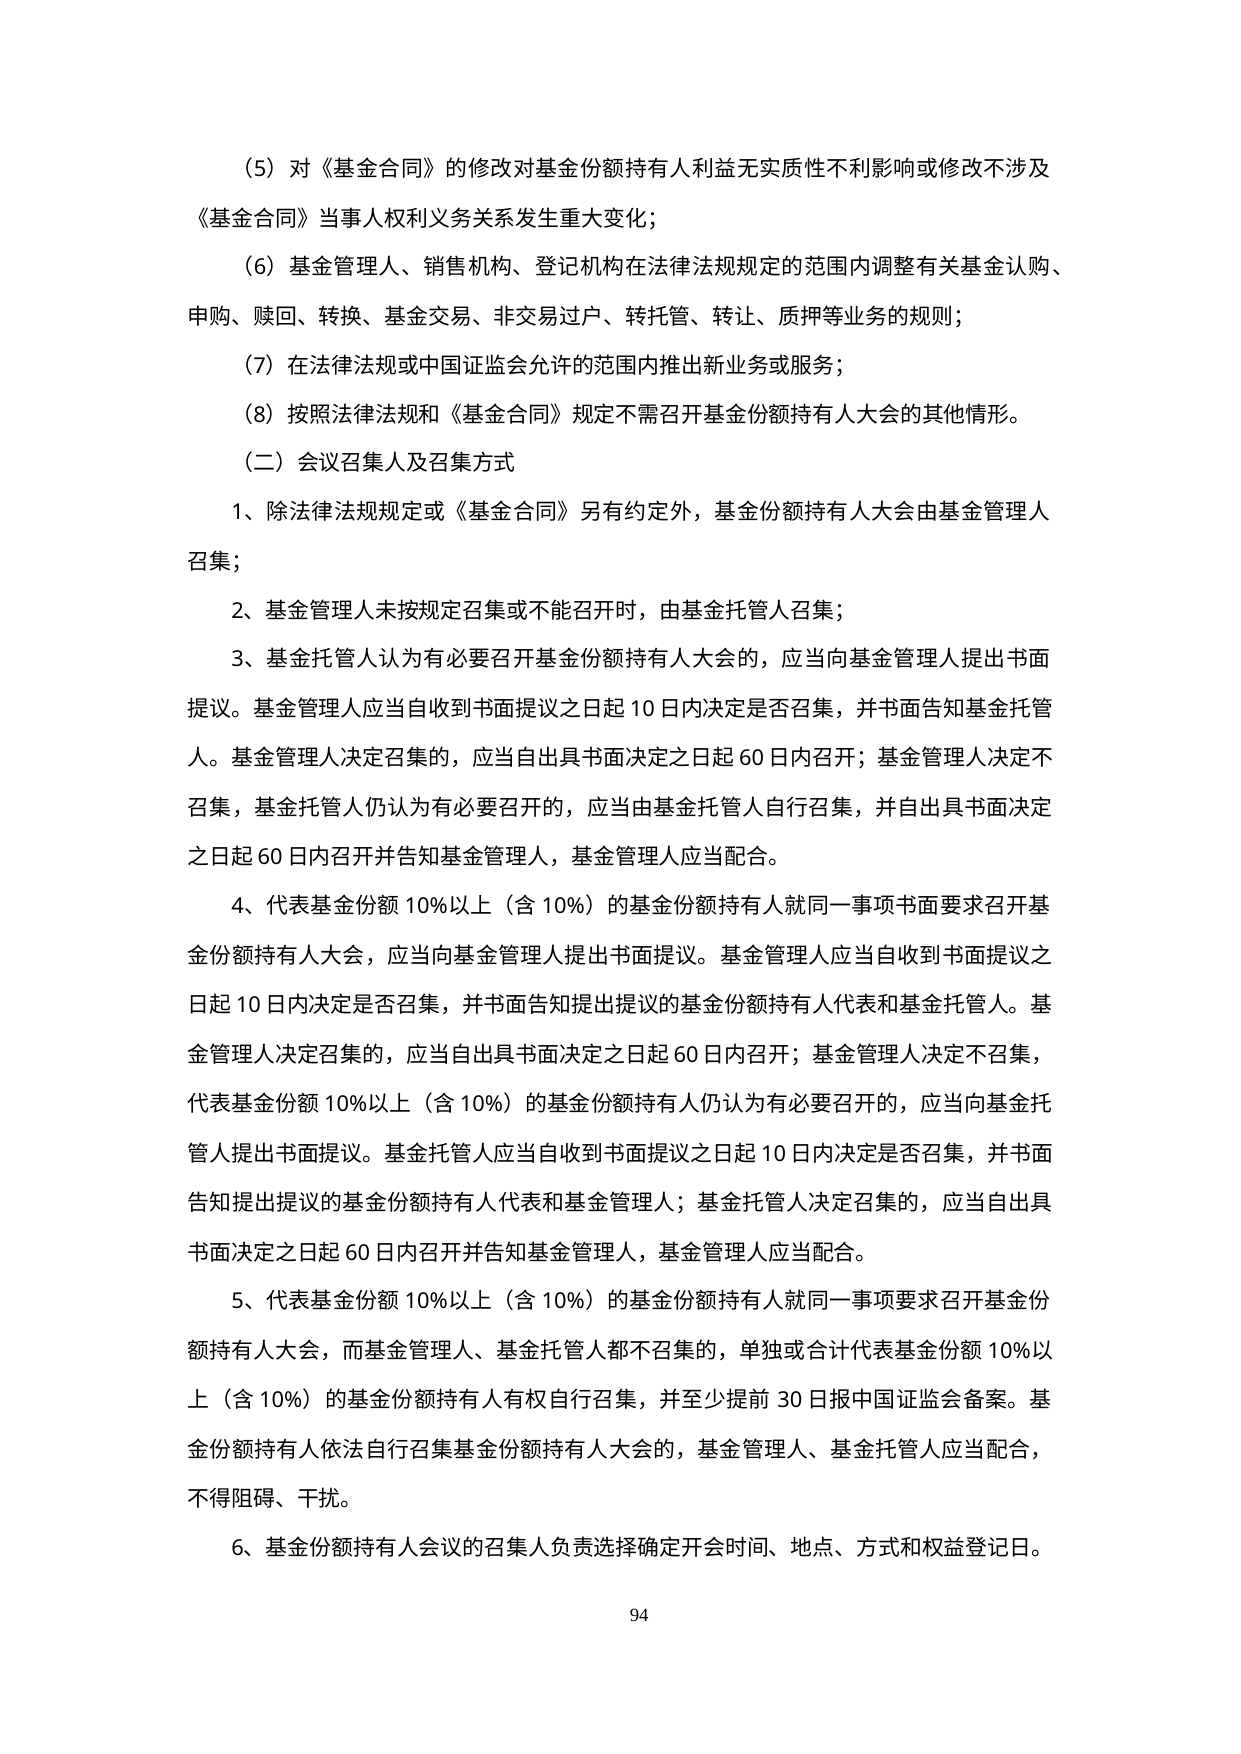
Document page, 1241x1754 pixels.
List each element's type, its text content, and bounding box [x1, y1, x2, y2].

text 5、代表基金份额10%以上（含10%）的基金份额持有人就同一事项要求召开基金份额持有人大会，而基金管理人、基金托管人都不召集的，单独或合计代表基金份额10%以上（含10%）的基金份额持有人有权自行召集，并至少提前30日报中国证监会备案。基金份额持有人依法自行召集基金份额持有人大会的，基金管理人、基金托管人应当配合，不得阻碍、干扰。 [187, 1283, 1053, 1514]
text 2、基金管理人未按规定召集或不能召开时，由基金托管人召集； [187, 592, 1053, 625]
text 3、基金托管人认为有必要召开基金份额持有人大会的，应当向基金管理人提出书面提议。基金管理人应当自收到书面提议之日起10日内决定是否召集，并书面告知基金托管人。基金管理人决定召集的，应当自出具书面决定之日起60日内召开；基金管理人决定不召集，基金托管人仍认为有必要召开的，应当由基金托管人自行召集，并自出具书面决定之日起60日内召开并告知基金管理人，基金管理人应当配合。 [187, 641, 1053, 872]
text （8）按照法律法规和《基金合同》规定不需召开基金份额持有人大会的其他情形。 [187, 396, 1053, 429]
text （7）在法律法规或中国证监会允许的范围内推出新业务或服务； [187, 347, 1053, 380]
text 4、代表基金份额10%以上（含10%）的基金份额持有人就同一事项书面要求召开基金份额持有人大会，应当向基金管理人提出书面提议。基金管理人应当自收到书面提议之日起10日内决定是否召集，并书面告知提出提议的基金份额持有人代表和基金托管人。基金管理人决定召集的，应当自出具书面决定之日起60日内召开；基金管理人决定不召集，代表基金份额10%以上（含10%）的基金份额持有人仍认为有必要召开的，应当向基金托管人提出书面提议。基金托管人应当自收到书面提议之日起10日内决定是否召集，并书面告知提出提议的基金份额持有人代表和基金管理人；基金托管人决定召集的，应当自出具书面决定之日起60日内召开并告知基金管理人，基金管理人应当配合。 [187, 888, 1053, 1267]
text 6、基金份额持有人会议的召集人负责选择确定开会时间、地点、方式和权益登记日。 [187, 1529, 1053, 1563]
text （5）对《基金合同》的修改对基金份额持有人利益无实质性不利影响或修改不涉及《基金合同》当事人权利义务关系发生重大变化； [187, 150, 1053, 233]
text （6）基金管理人、销售机构、登记机构在法律法规规定的范围内调整有关基金认购、申购、赎回、转换、基金交易、非交易过户、转托管、转让、质押等业务的规则； [187, 249, 1053, 331]
text 1、除法律法规规定或《基金合同》另有约定外，基金份额持有人大会由基金管理人召集； [187, 494, 1053, 576]
text （二）会议召集人及召集方式 [187, 445, 1053, 478]
